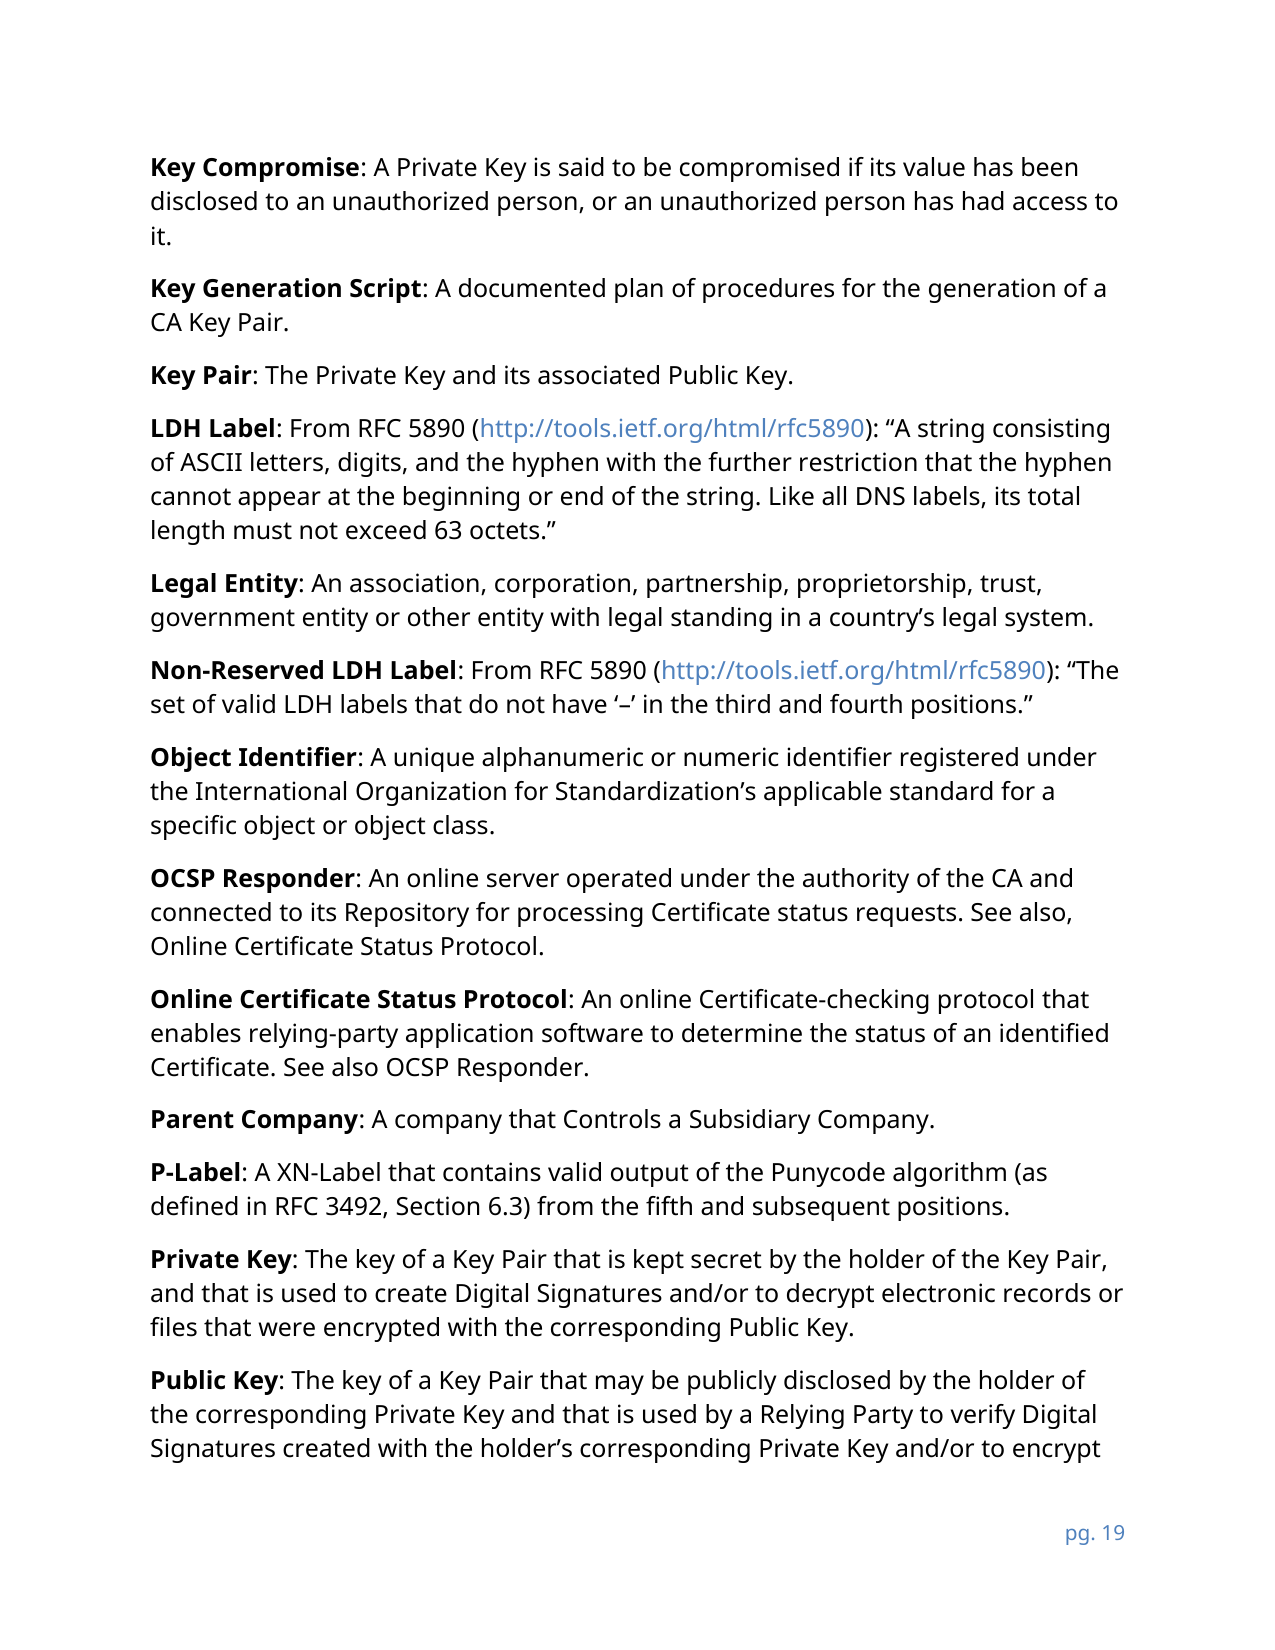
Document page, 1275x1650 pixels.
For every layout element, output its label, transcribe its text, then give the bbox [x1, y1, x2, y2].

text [150, 1363, 1125, 1465]
text OCSP Responder: An online server operated under the authority of the CA and connected to its Repository for processing Certificate status requests. See also, Online Certificate Status Protocol. [150, 860, 1125, 962]
text Parent Company: A company that Controls a Subsidiary Company. [150, 1102, 1125, 1136]
text Private Key: The key of a Key Pair that is kept secret by the holder of the Key Pair, and that is used to create Digital Signatures and/or to decrypt electronic records or files that were encrypted with the corresponding Public Key. [150, 1242, 1125, 1344]
text Key Compromise: A Private Key is said to be compromised if its value has been disclosed to an unauthorized person, or an unauthorized person has had access to it. [150, 150, 1125, 252]
text Key Pair: The Private Key and its associated Public Key. [150, 358, 1125, 392]
text Key Generation Script: A documented plan of procedures for the generation of a CA Key Pair. [150, 271, 1125, 339]
text Legal Entity: An association, corporation, partnership, proprietorship, trust, government entity or other entity with legal standing in a country’s legal system. [150, 566, 1125, 634]
text Non-Reserved LDH Label: From RFC 5890 (http://tools.ietf.org/html/rfc5890): “The set of valid LDH labels that do not have ‘–’ in the third and fourth positions.” [150, 652, 1125, 721]
text Online Certificate Status Protocol: An online Certificate-checking protocol that enables relying-party application software to determine the status of an identified Certificate. See also OCSP Responder. [150, 981, 1125, 1083]
text P-Label: A XN-Label that contains valid output of the Punycode algorithm (as defined in RFC 3492, Section 6.3) from the fifth and subsequent positions. [150, 1155, 1125, 1223]
text LDH Label: From RFC 5890 (http://tools.ietf.org/html/rfc5890): “A string consisting of ASCII letters, digits, and the hyphen with the further restriction that the hyphen cannot appear at the beginning or end of the string. Like all DNS labels, its total length must not exceed 63 octets.” [150, 411, 1125, 547]
text Object Identifier: A unique alphanumeric or numeric identifier registered under the International Organization for Standardization’s applicable standard for a specific object or object class. [150, 739, 1125, 842]
